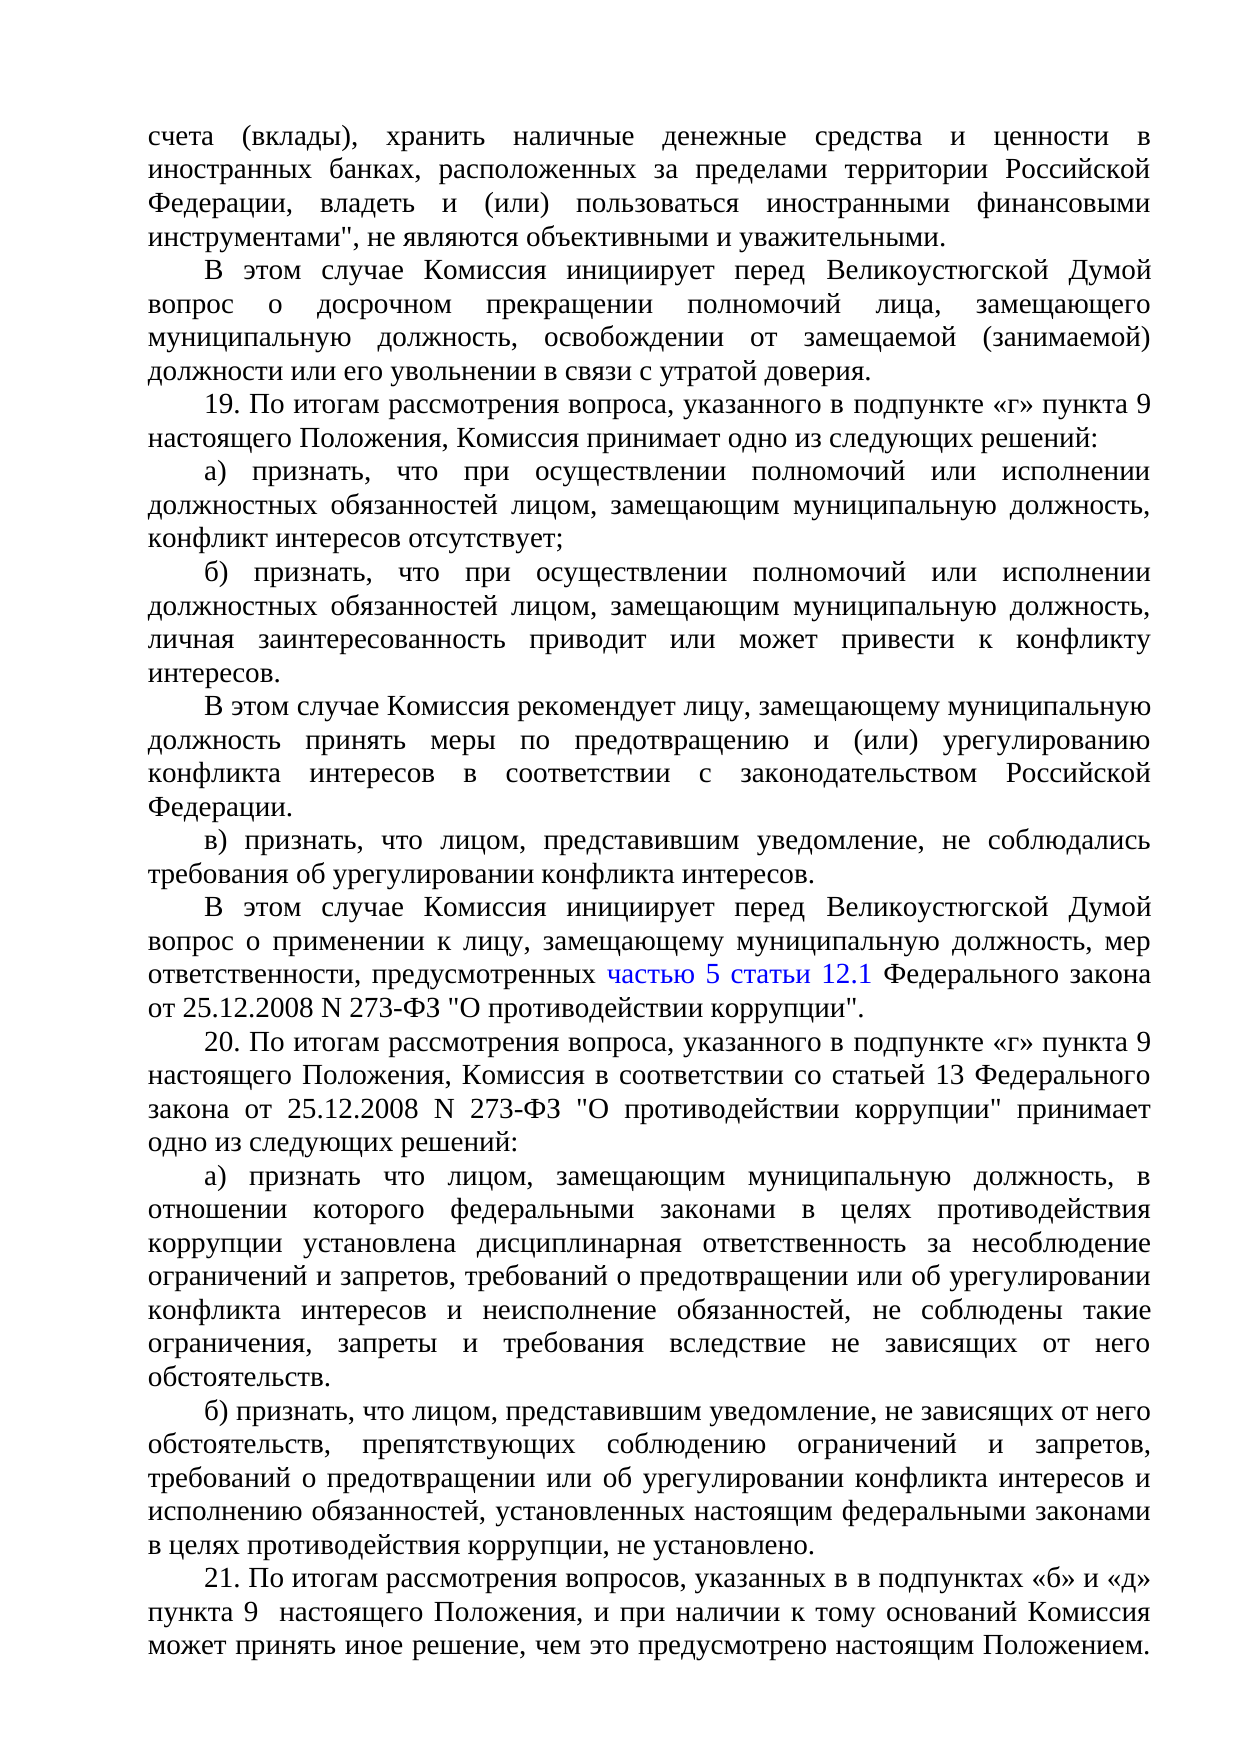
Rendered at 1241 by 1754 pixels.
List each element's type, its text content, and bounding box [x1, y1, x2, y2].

text 20. По итогам рассмотрения вопроса, указанного в подпункте «г» пункта 9 настоящего Положения, Комиссия в соответствии со статьей 13 Федерального закона от 25.12.2008 N 273-ФЗ "О противодействии коррупции" принимает одно из следующих решений: [148, 1024, 1152, 1158]
text б) признать, что лицом, представившим уведомление, не зависящих от него обстоятельств, препятствующих соблюдению ограничений и запретов, требований о предотвращении или об урегулировании конфликта интересов и исполнению обязанностей, установленных настоящим федеральными законами в целях противодействия коррупции, не установлено. [148, 1393, 1152, 1560]
text В этом случае Комиссия инициирует перед Великоустюгской Думой вопрос о досрочном прекращении полномочий лица, замещающего муниципальную должность, освобождении от замещаемой (занимаемой) должности или его увольнении в связи с утратой доверия. [148, 252, 1152, 386]
text В этом случае Комиссия инициирует перед Великоустюгской Думой вопрос о применении к лицу, замещающему муниципальную должность, мер ответственности, предусмотренных частью 5 статьи 12.1 Федерального закона от 25.12.2008 N 273-ФЗ "О противодействии коррупции". [148, 889, 1152, 1024]
text в) признать, что лицом, представившим уведомление, не соблюдались требования об урегулировании конфликта интересов. [148, 822, 1152, 889]
text а) признать что лицом, замещающим муниципальную должность, в отношении которого федеральными законами в целях противодействия коррупции установлена дисциплинарная ответственность за несоблюдение ограничений и запретов, требований о предотвращении или об урегулировании конфликта интересов и неисполнение обязанностей, не соблюдены такие ограничения, запреты и требования вследствие не зависящих от него обстоятельств. [148, 1158, 1152, 1393]
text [148, 1560, 1152, 1661]
text а) признать, что при осуществлении полномочий или исполнении должностных обязанностей лицом, замещающим муниципальную должность, конфликт интересов отсутствует; [148, 453, 1152, 554]
text 19. По итогам рассмотрения вопроса, указанного в подпункте «г» пункта 9 настоящего Положения, Комиссия принимает одно из следующих решений: [148, 386, 1152, 453]
text б) признать, что при осуществлении полномочий или исполнении должностных обязанностей лицом, замещающим муниципальную должность, личная заинтересованность приводит или может привести к конфликту интересов. [148, 554, 1152, 688]
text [148, 118, 1152, 252]
text В этом случае Комиссия рекомендует лицу, замещающему муниципальную должность принять меры по предотвращению и (или) урегулированию конфликта интересов в соответствии с законодательством Российской Федерации. [148, 688, 1152, 822]
